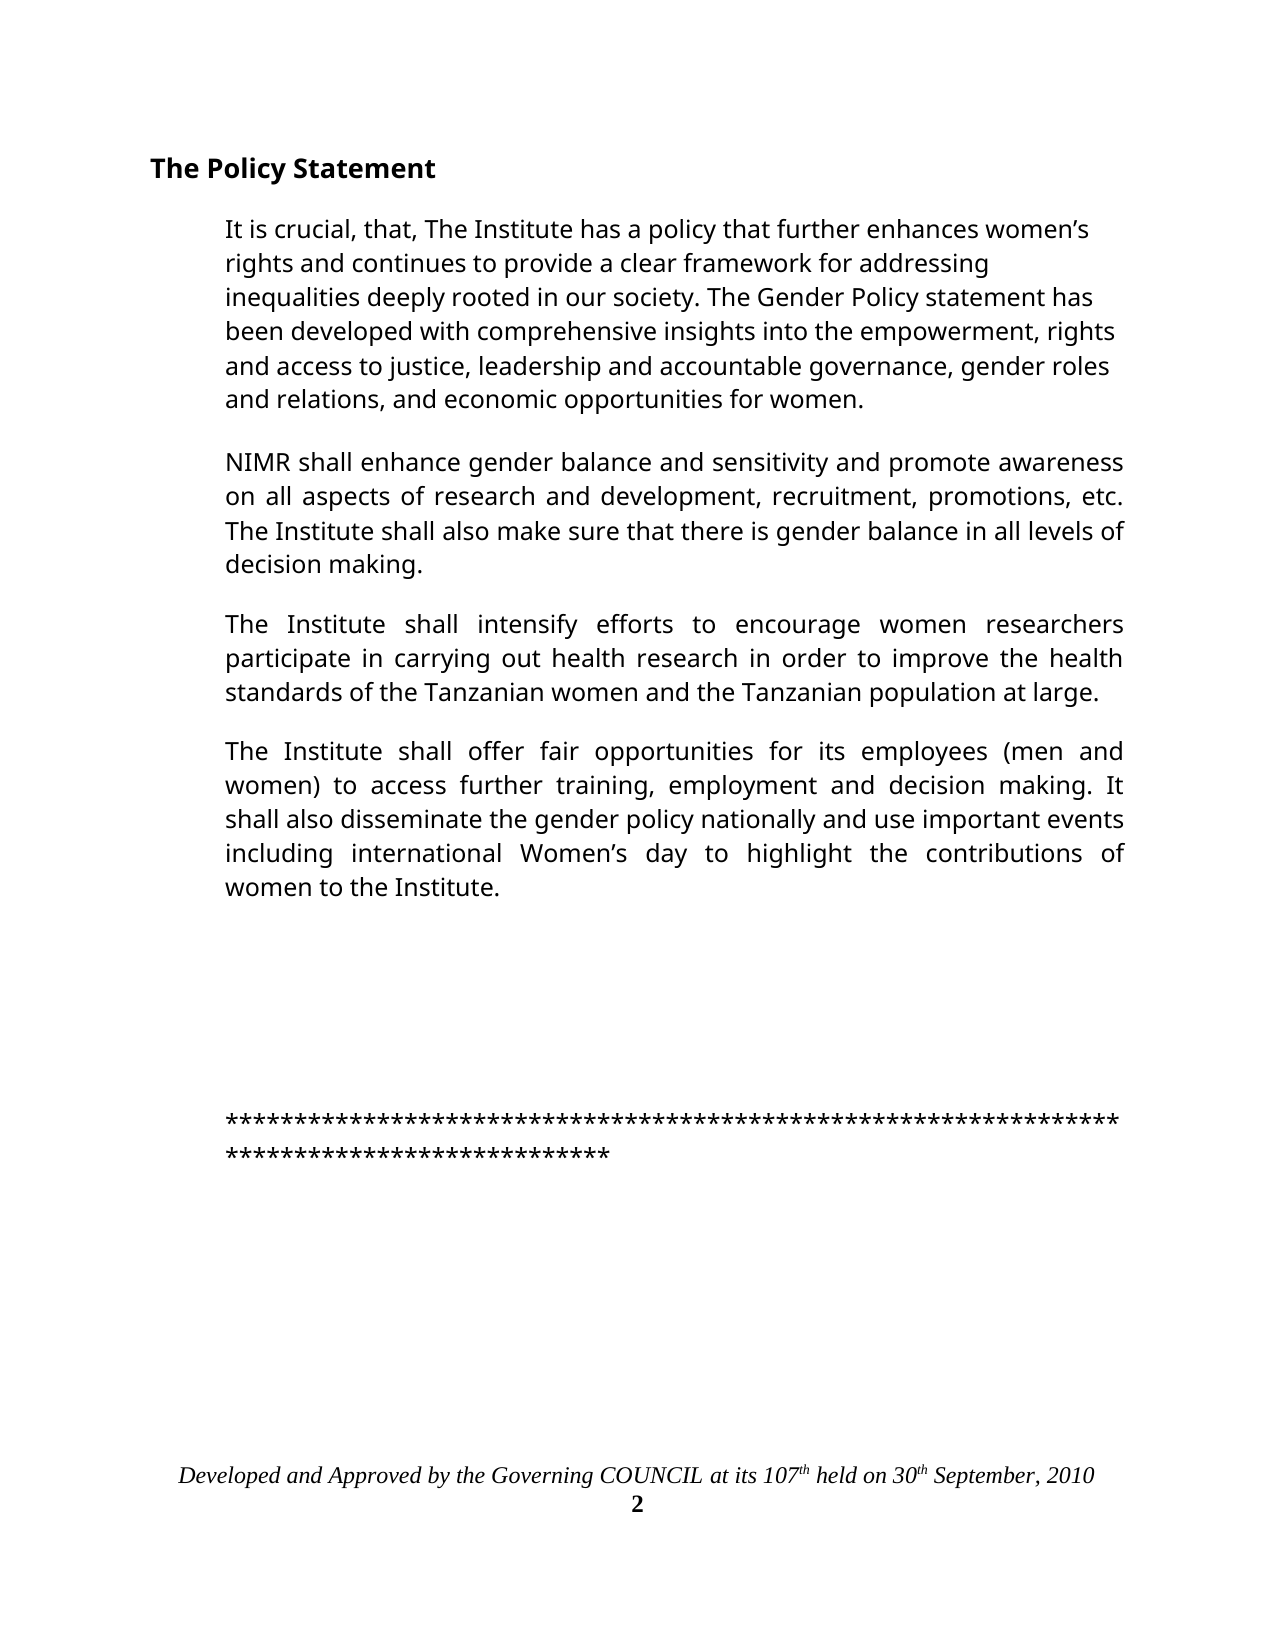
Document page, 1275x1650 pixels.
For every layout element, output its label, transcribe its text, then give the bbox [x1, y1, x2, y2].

text NIMR shall enhance gender balance and sensitivity and promote awareness on all aspects of research and development, recruitment, promotions, etc. The Institute shall also make sure that there is gender balance in all levels of decision making. [225, 445, 1125, 581]
text The Institute shall intensify efforts to encourage women researchers participate in carrying out health research in order to improve the health standards of the Tanzanian women and the Tanzanian population at large. [225, 606, 1125, 708]
text ********************************************************************************************* [225, 1106, 1125, 1174]
subtitle The Policy Statement [150, 150, 1125, 187]
text The Institute shall offer fair opportunities for its employees (men and women) to access further training, employment and decision making. It shall also disseminate the gender policy nationally and use important events including international Women’s day to highlight the contributions of women to the Institute. [225, 733, 1125, 904]
text It is crucial, that, The Institute has a policy that further enhances women’s rights and continues to provide a clear framework for addressing inequalities deeply rooted in our society. The Gender Policy statement has been developed with comprehensive insights into the empowerment, rights and access to justice, leadership and accountable governance, gender roles and relations, and economic opportunities for women. [225, 212, 1125, 416]
